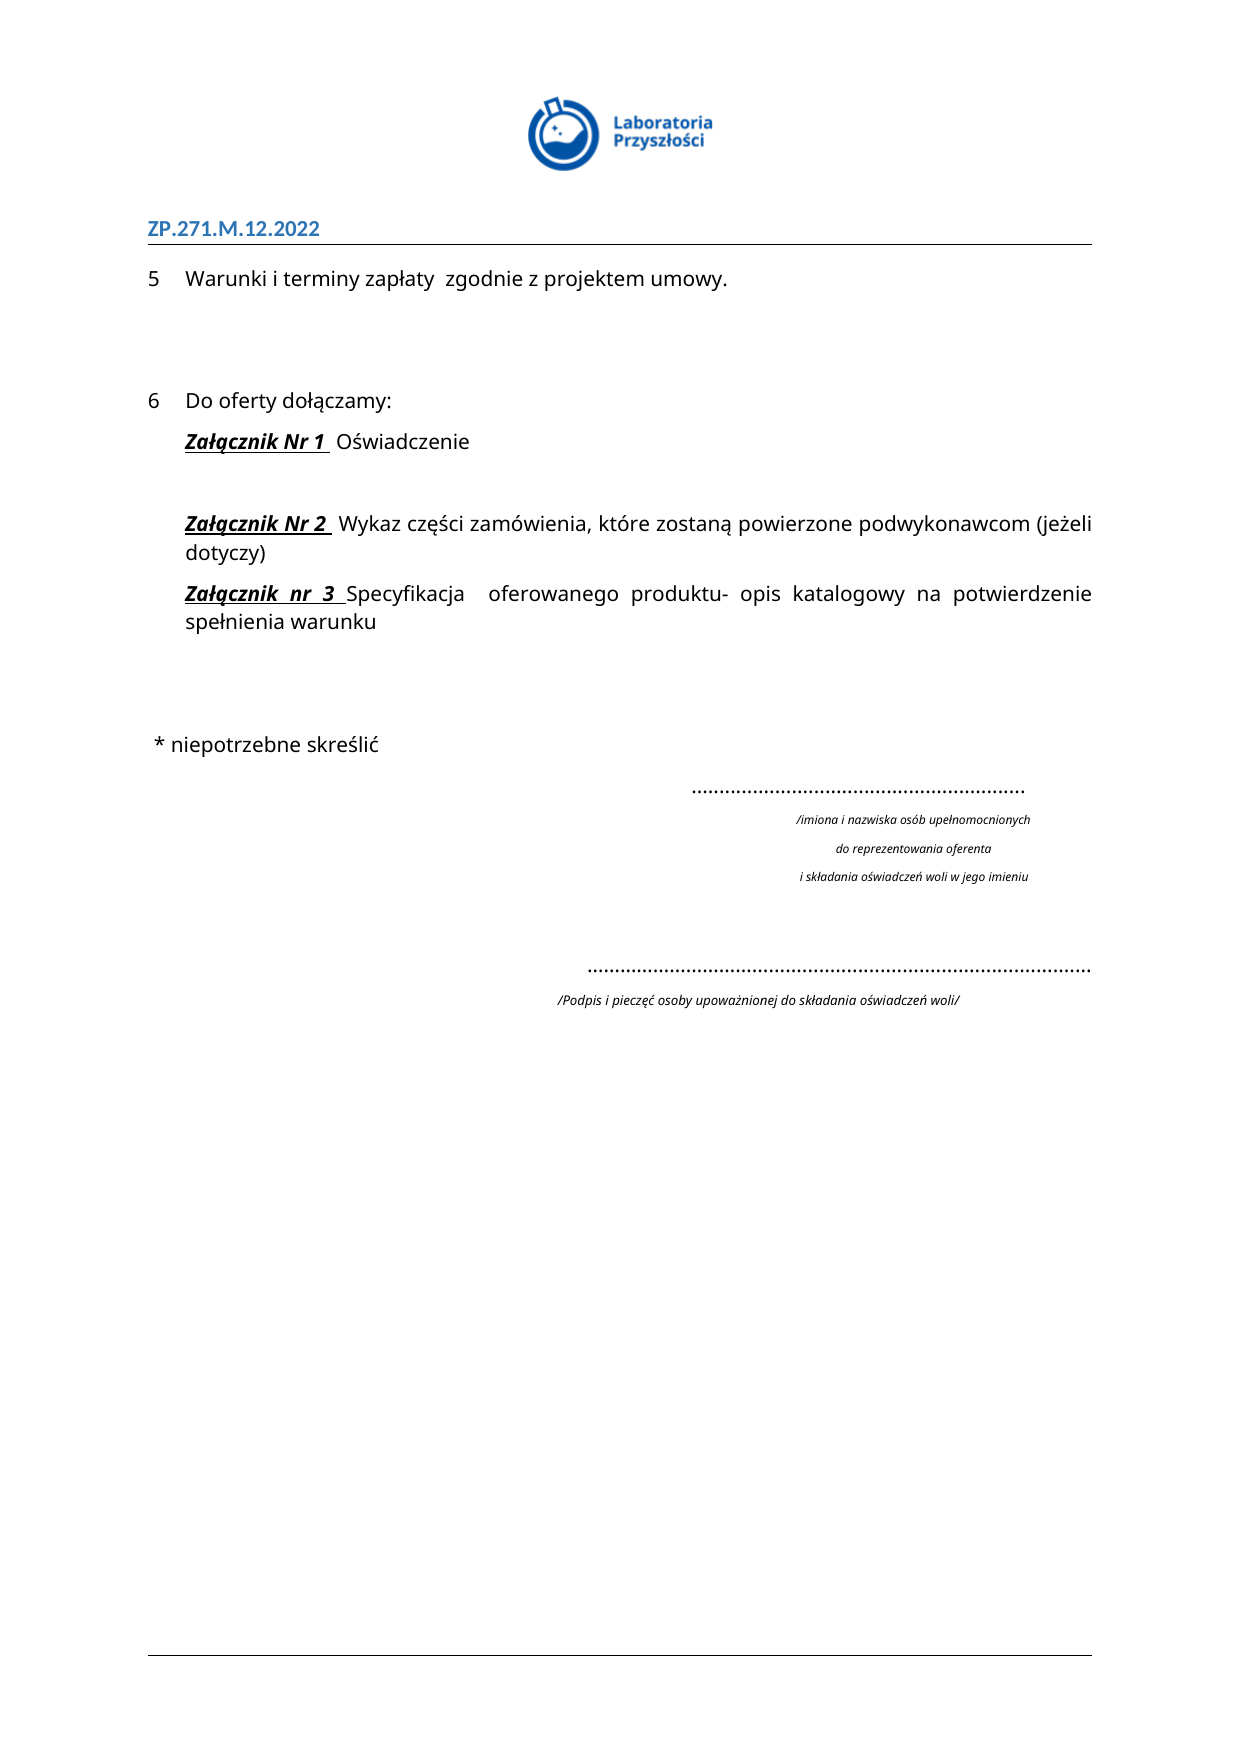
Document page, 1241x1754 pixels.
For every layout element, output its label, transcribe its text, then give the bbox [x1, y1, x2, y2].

text /imiona i nazwiska osób upełnomocnionych do reprezentowania oferenta i składania oświadczeń woli w jego imieniu [738, 812, 1092, 897]
list Załącznik Nr 1 Oświadczenie [185, 427, 1092, 456]
text /Podpis i pieczęć osoby upoważnionej do składania oświadczeń woli/ [516, 991, 1092, 1023]
text …………………………............................................................. [148, 951, 1092, 979]
text * niepotrzebne skreślić [154, 730, 1092, 758]
list Warunki i terminy zapłaty zgodnie z projektem umowy. [148, 264, 1092, 292]
list Do oferty dołączamy: [148, 386, 1092, 415]
picture [512, 73, 729, 195]
list Załącznik nr 3 Specyfikacja oferowanego produktu- opis katalogowy na potwierdzenie spełnienia warunku [185, 579, 1092, 636]
text ............................................................ [154, 771, 1092, 799]
list Załącznik Nr 2 Wykaz części zamówienia, które zostaną powierzone podwykonawcom (jeżeli dotyczy) [185, 509, 1092, 566]
